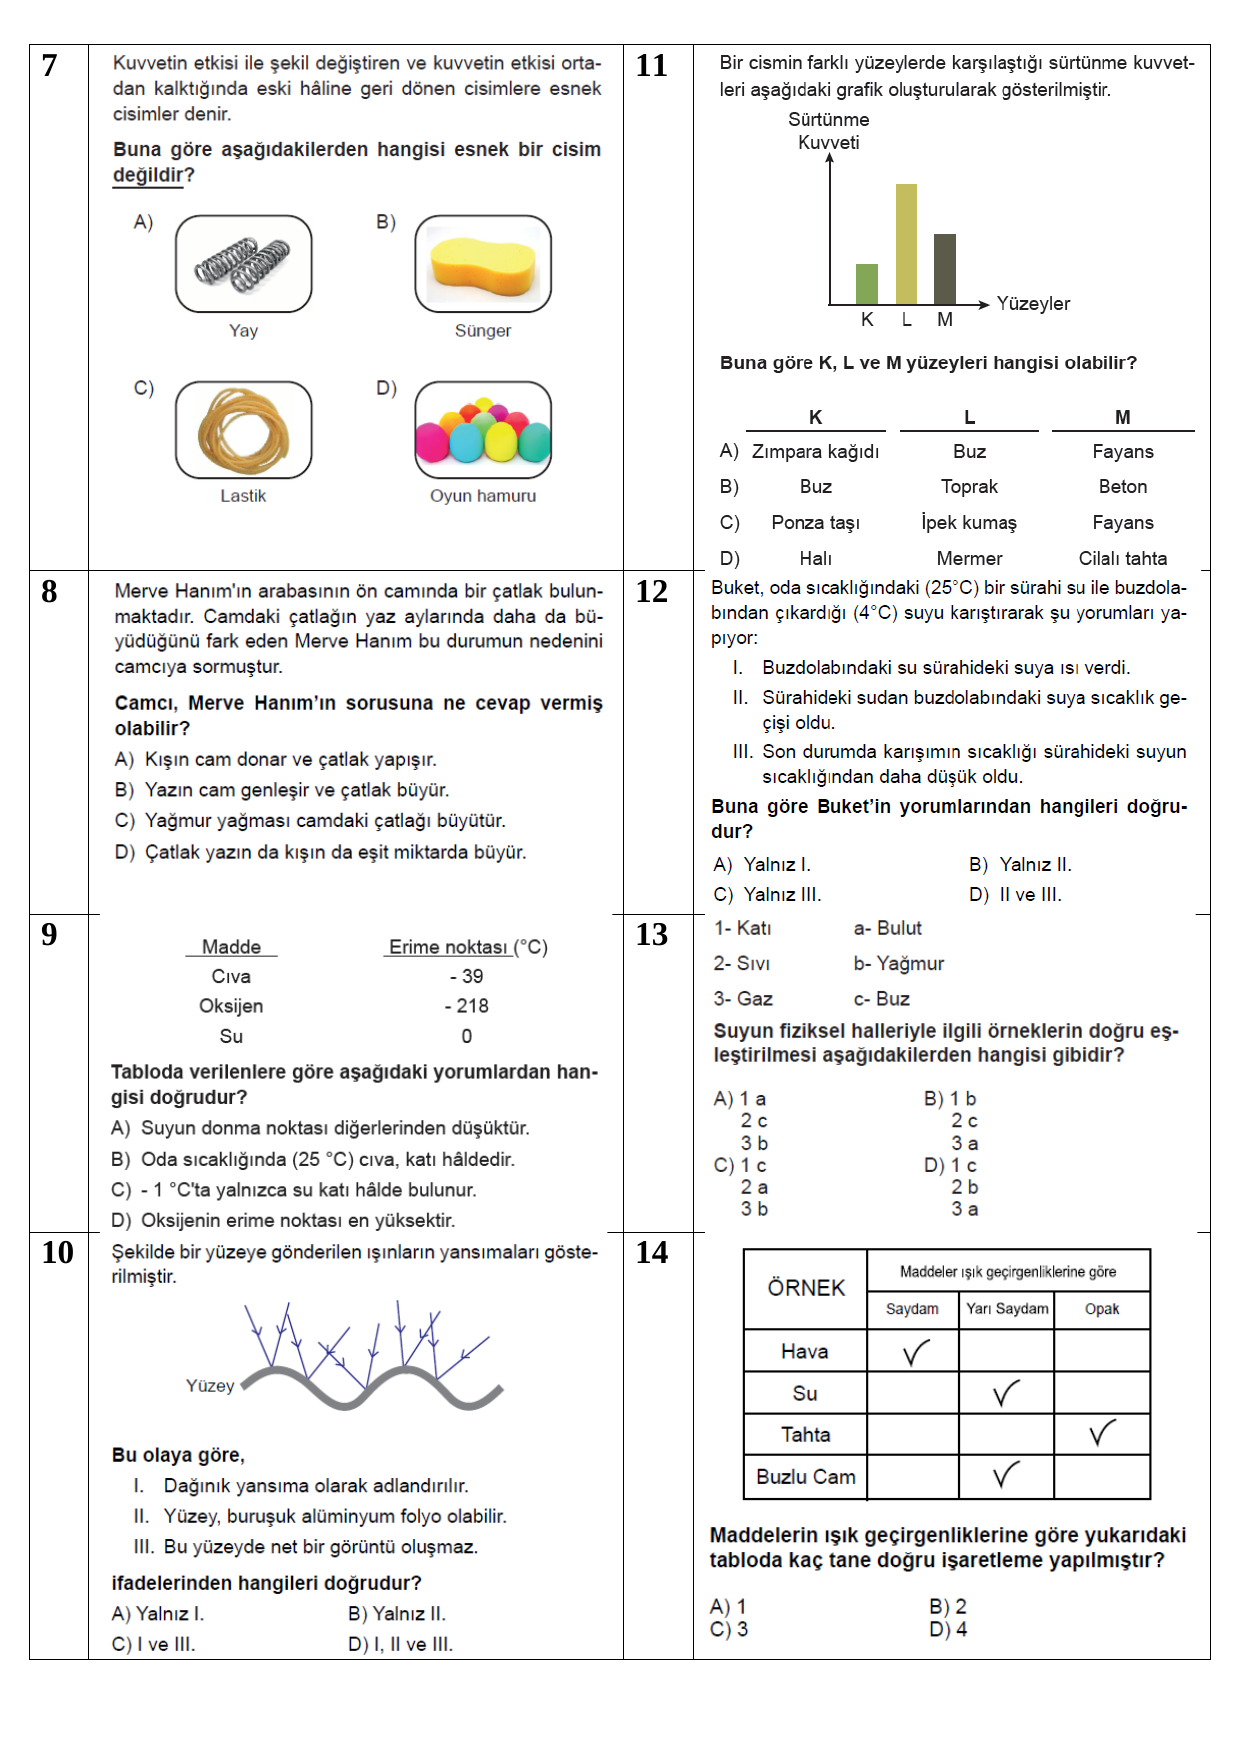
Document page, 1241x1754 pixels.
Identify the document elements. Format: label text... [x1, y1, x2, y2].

table_cell [89, 1233, 99, 1658]
table_cell 13 [624, 915, 693, 1232]
table_cell 7 [30, 45, 88, 570]
table_cell 8 [30, 571, 88, 914]
table_cell [1202, 571, 1210, 914]
table_cell [1202, 45, 1210, 570]
table_cell [89, 571, 623, 914]
table_cell [694, 45, 705, 570]
table_cell [613, 915, 623, 1232]
table_cell [694, 915, 1210, 1232]
table_cell 12 [624, 571, 693, 914]
picture [99, 571, 610, 877]
table_cell [694, 1233, 1210, 1658]
picture [99, 914, 613, 1659]
picture [705, 1232, 1198, 1644]
table_cell [89, 915, 99, 1232]
table_cell 10 [30, 1233, 88, 1658]
table_cell 14 [624, 1233, 693, 1658]
table_cell 11 [624, 45, 693, 570]
table_cell 9 [30, 915, 88, 1232]
table_cell [608, 1233, 623, 1658]
picture [705, 45, 1202, 1224]
picture [99, 45, 610, 519]
table_cell [694, 571, 705, 914]
table_cell [89, 45, 623, 570]
